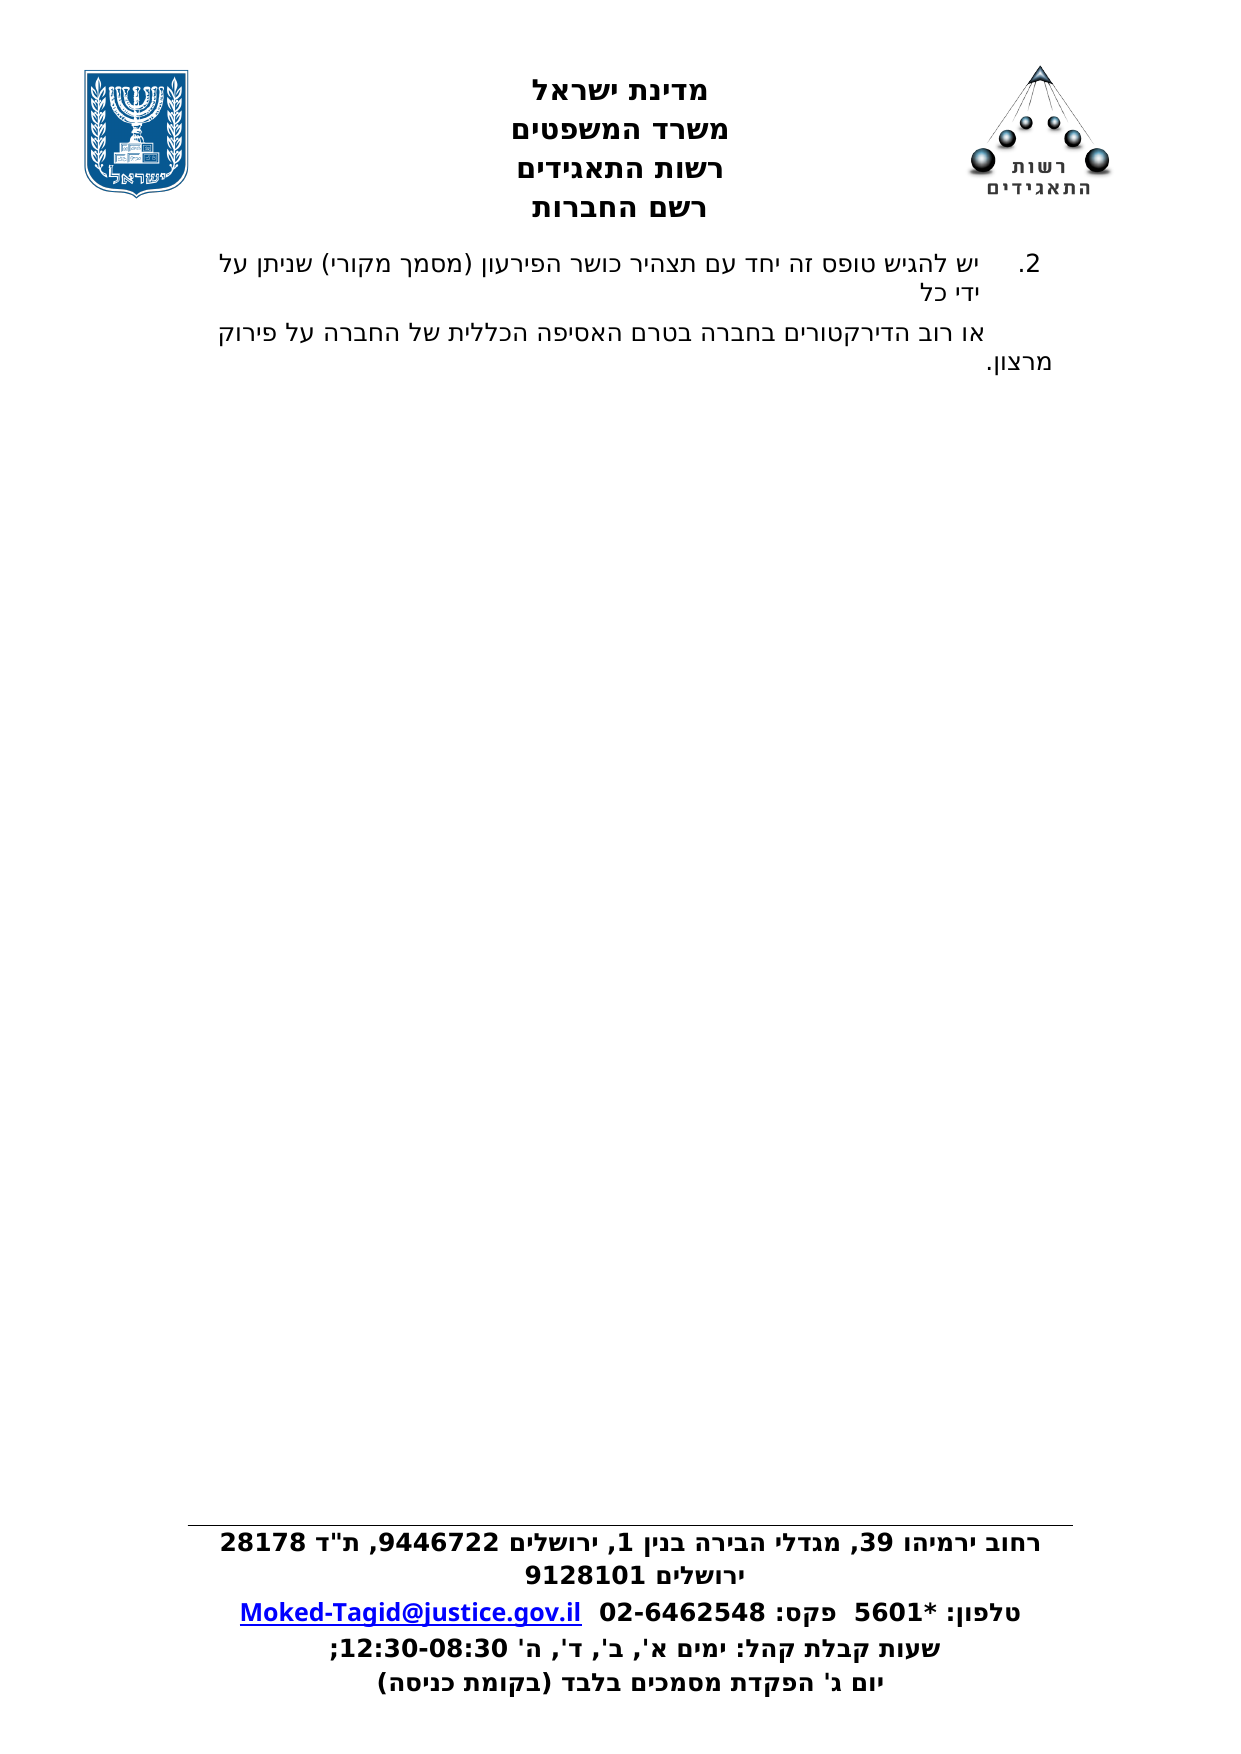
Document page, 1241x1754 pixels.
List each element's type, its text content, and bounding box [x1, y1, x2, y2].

text או רוב הדירקטורים בחברה בטרם האסיפה הכללית של החברה על פירוק מרצון. [187, 318, 1053, 377]
picture [80, 67, 191, 201]
list יש להגיש טופס זה יחד עם תצהיר כושר הפירעון (מסמך מקורי) שניתן על ידי כל [187, 249, 1017, 308]
picture [948, 47, 1128, 227]
